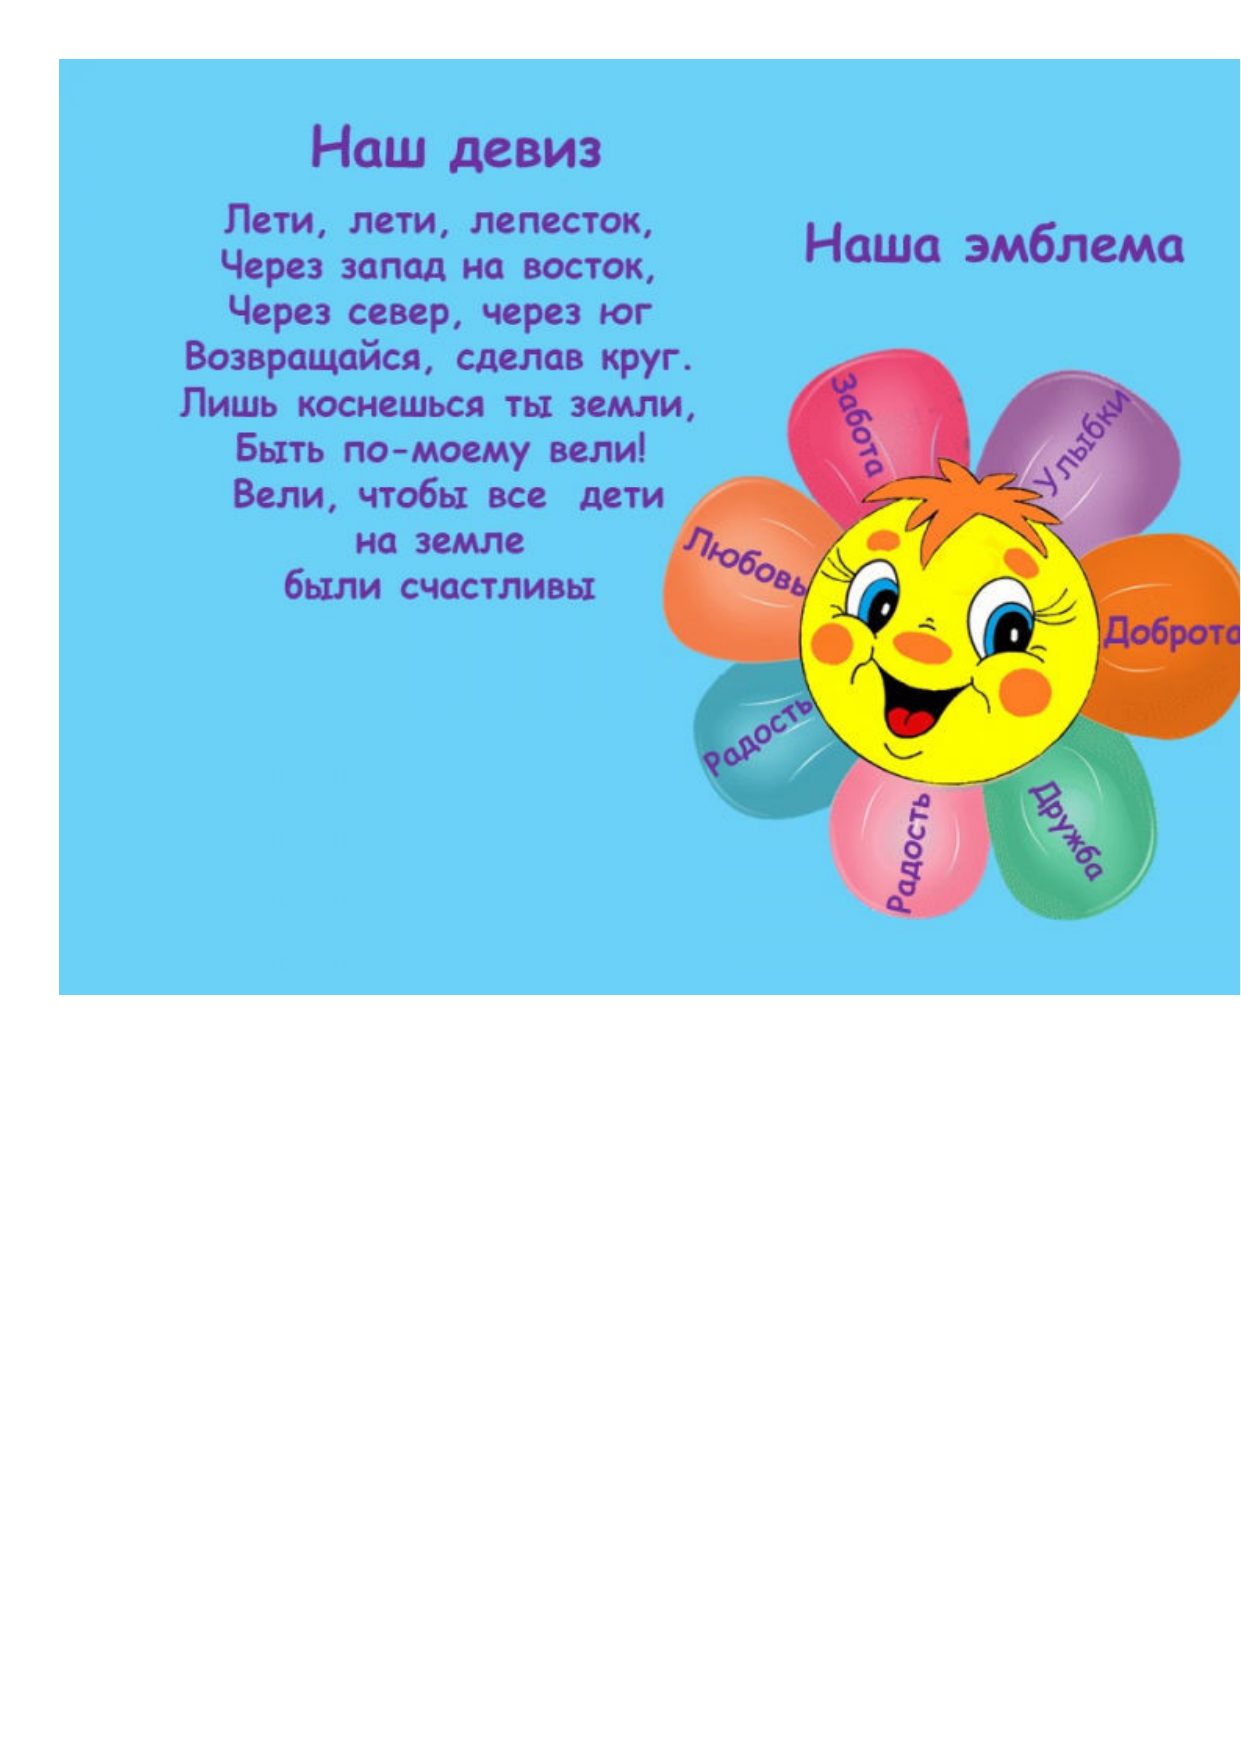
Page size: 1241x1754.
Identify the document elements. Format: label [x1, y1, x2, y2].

picture [59, 59, 1241, 995]
